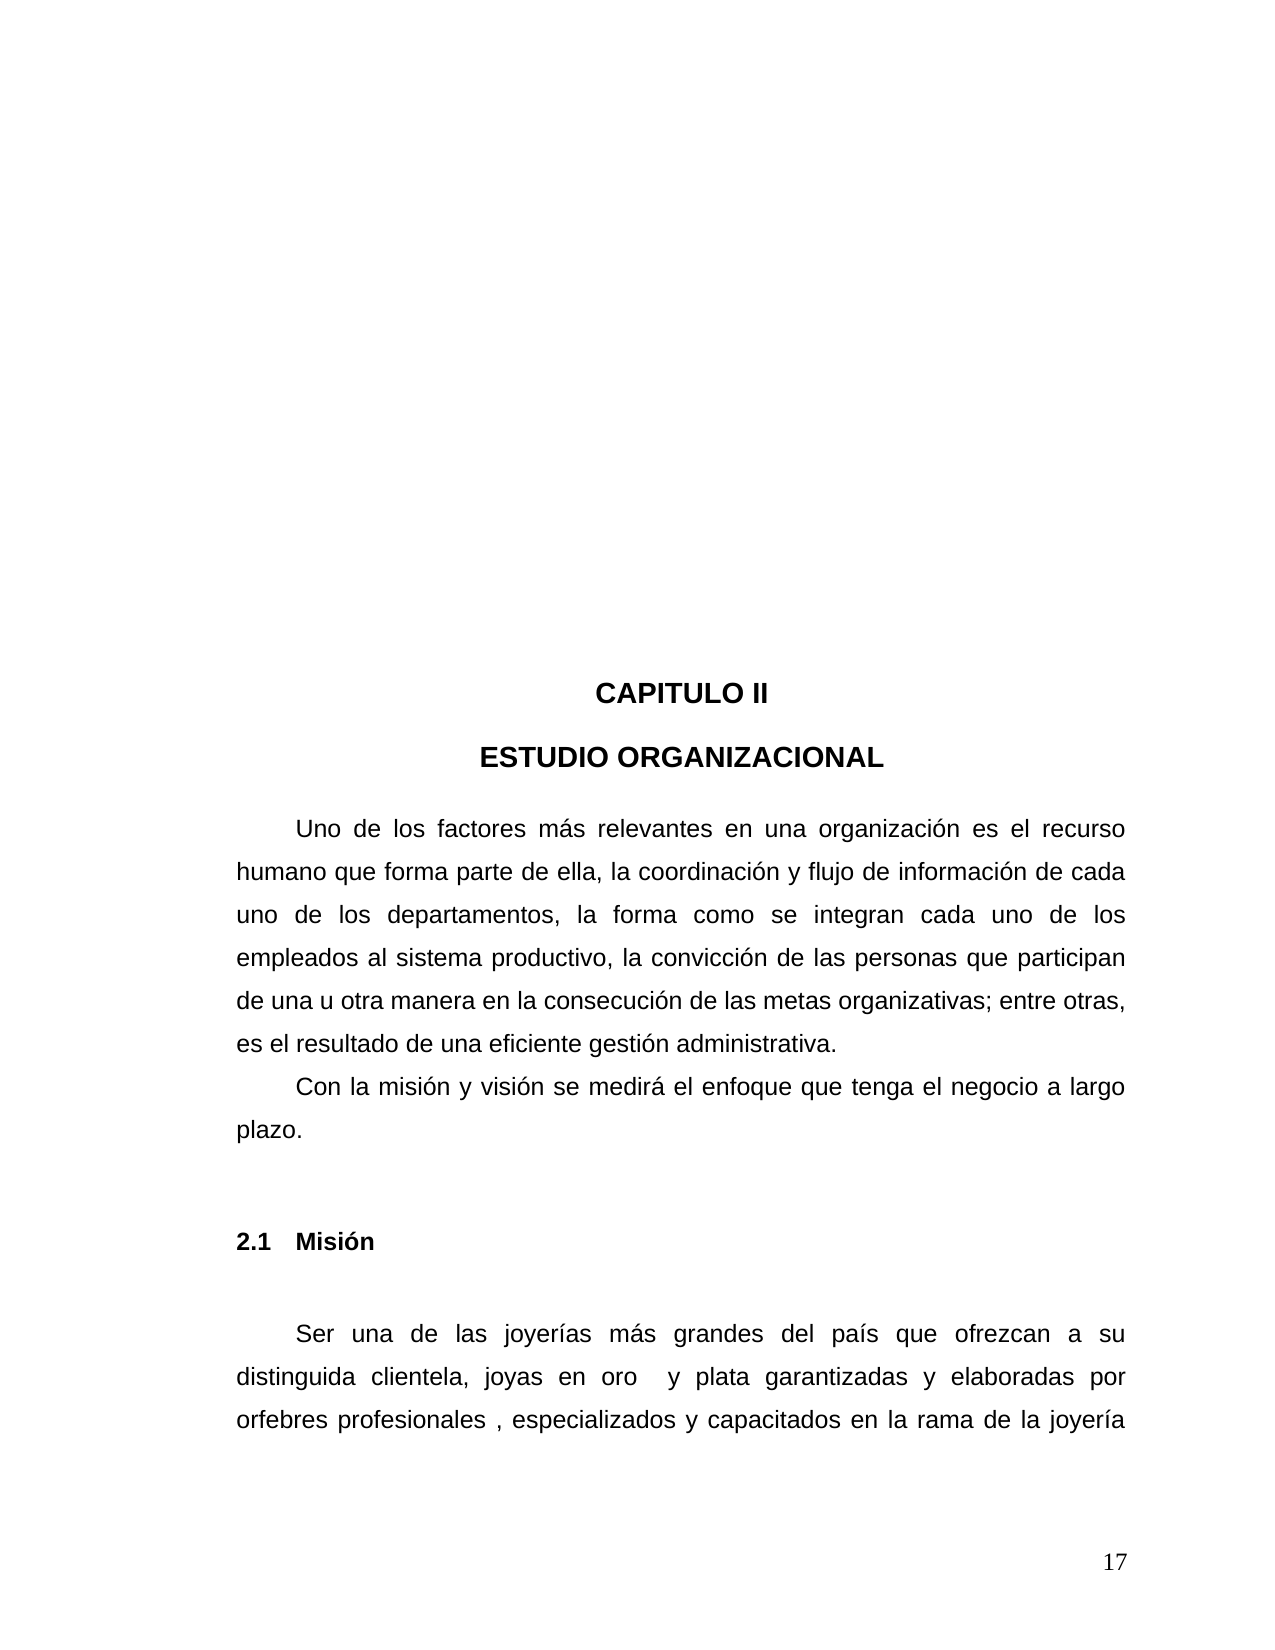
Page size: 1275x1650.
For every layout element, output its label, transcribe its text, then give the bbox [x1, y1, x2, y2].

subtitle CAPITULO II [236, 677, 1127, 710]
subtitle Misión [236, 1227, 1127, 1256]
subtitle ESTUDIO ORGANIZACIONAL [236, 740, 1127, 774]
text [236, 1319, 1127, 1434]
text Uno de los factores más relevantes en una organización es el recurso humano que forma parte de ella, la coordinación y flujo de información de cada uno de los departamentos, la forma como se integran cada uno de los empleados al sistema productivo, la convicción de las personas que participan de una u otra manera en la consecución de las metas organizativas; entre otras, es el resultado de una eficiente gestión administrativa. [236, 814, 1127, 1058]
text Con la misión y visión se medirá el enfoque que tenga el negocio a largo plazo. [236, 1072, 1127, 1144]
